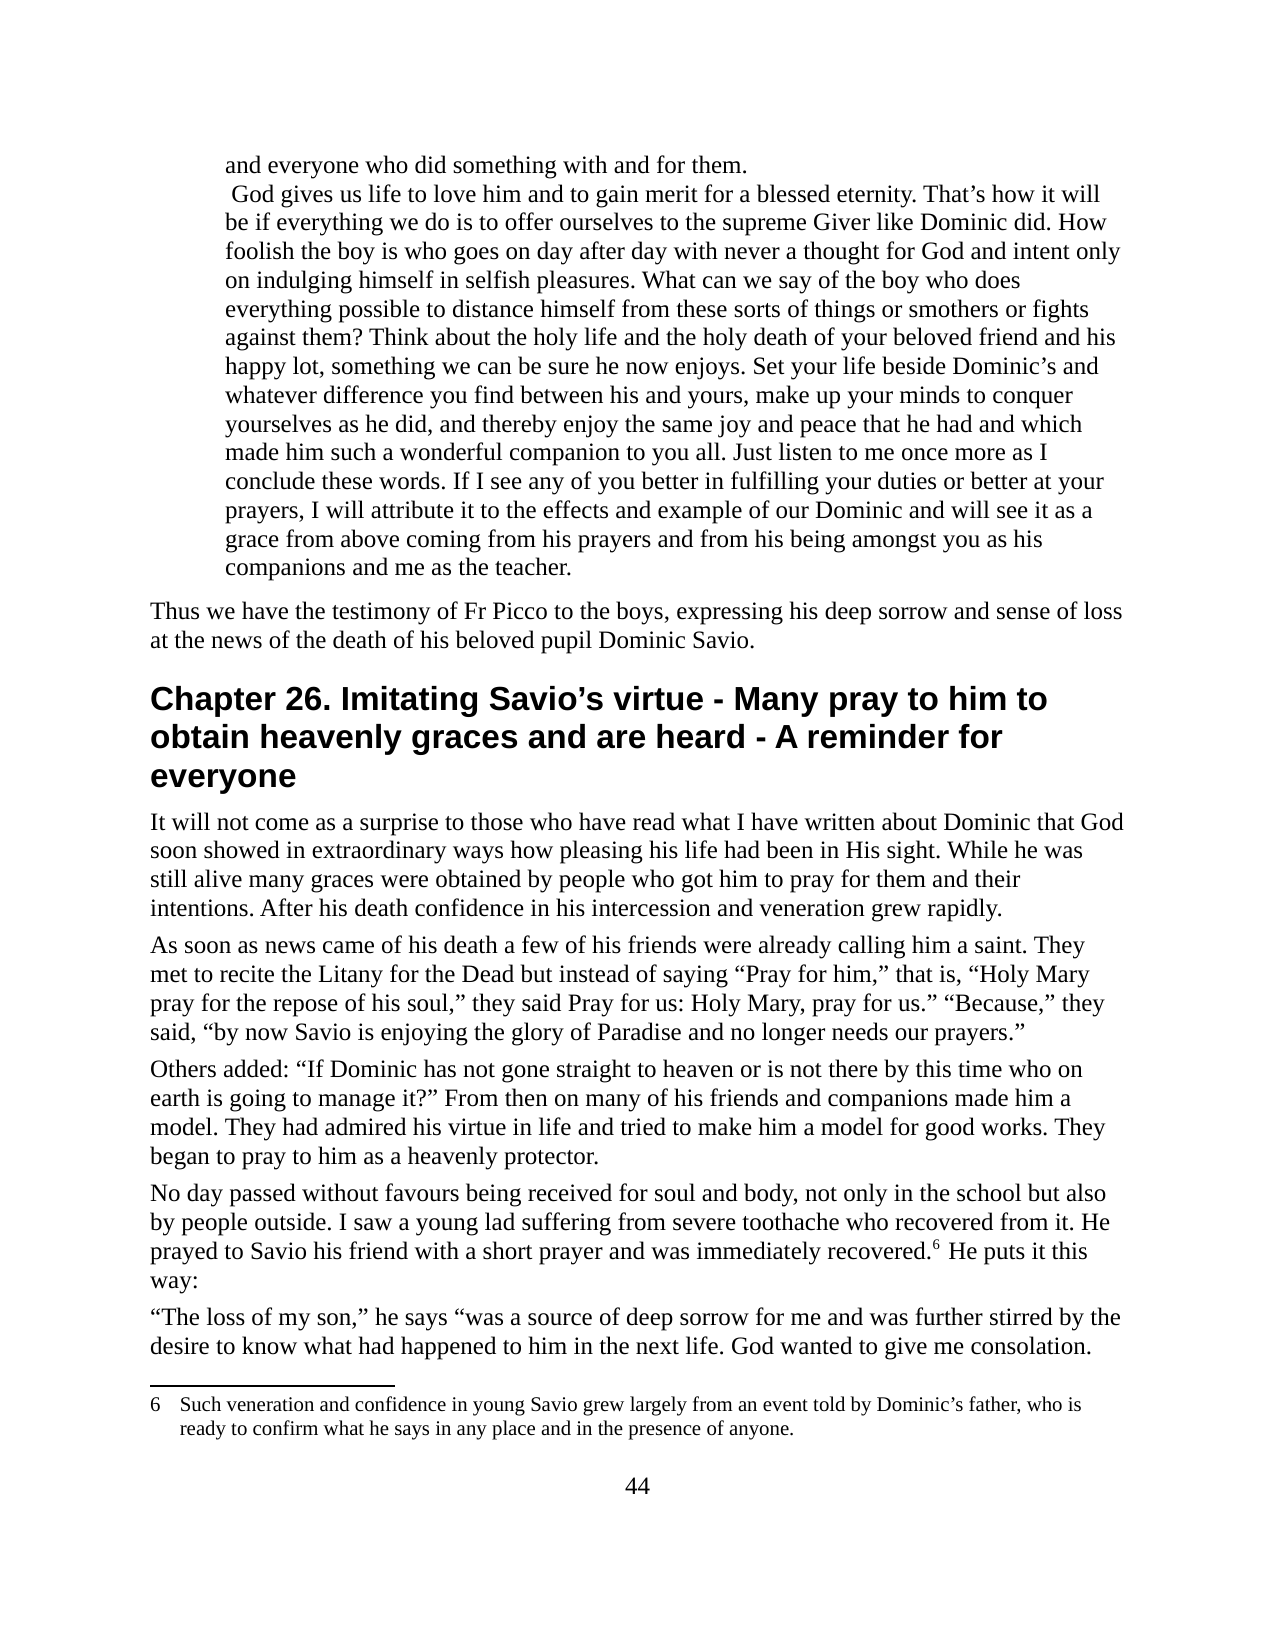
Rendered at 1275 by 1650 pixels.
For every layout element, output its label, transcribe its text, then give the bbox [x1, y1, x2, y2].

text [150, 1302, 1125, 1360]
text No day passed without favours being received for soul and body, not only in the school but also by people outside. I saw a young lad suffering from severe toothache who recovered from it. He prayed to Savio his friend with a short prayer and was immediately recovered. He puts it this way: [150, 1178, 1125, 1293]
subtitle Chapter 26. Imitating Savio’s virtue - Many pray to him to obtain heavenly graces and are heard - A reminder for everyone [150, 679, 1125, 794]
text It will not come as a surprise to those who have read what I have written about Dominic that God soon showed in extraordinary ways how pleasing his life had been in His sight. While he was still alive many graces were obtained by people who got him to pray for them and their intentions. After his death confidence in his intercession and veneration grew rapidly. [150, 807, 1125, 922]
text Thus we have the testimony of Fr Picco to the boys, expressing his deep sorrow and sense of loss at the news of the death of his beloved pupil Dominic Savio. [150, 596, 1125, 654]
text As soon as news came of his death a few of his friends were already calling him a saint. They met to recite the Litany for the Dead but instead of saying “Pray for him,” that is, “Holy Mary pray for the repose of his soul,” they said Pray for us: Holy Mary, pray for us.” “Because,” they said, “by now Savio is enjoying the glory of Paradise and no longer needs our prayers.” [150, 931, 1125, 1046]
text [225, 150, 1125, 581]
text Others added: “If Dominic has not gone straight to heaven or is not there by this time who on earth is going to manage it?” From then on many of his friends and companions made him a model. They had admired his virtue in life and tried to make him a model for good works. They began to pray to him as a heavenly protector. [150, 1054, 1125, 1169]
